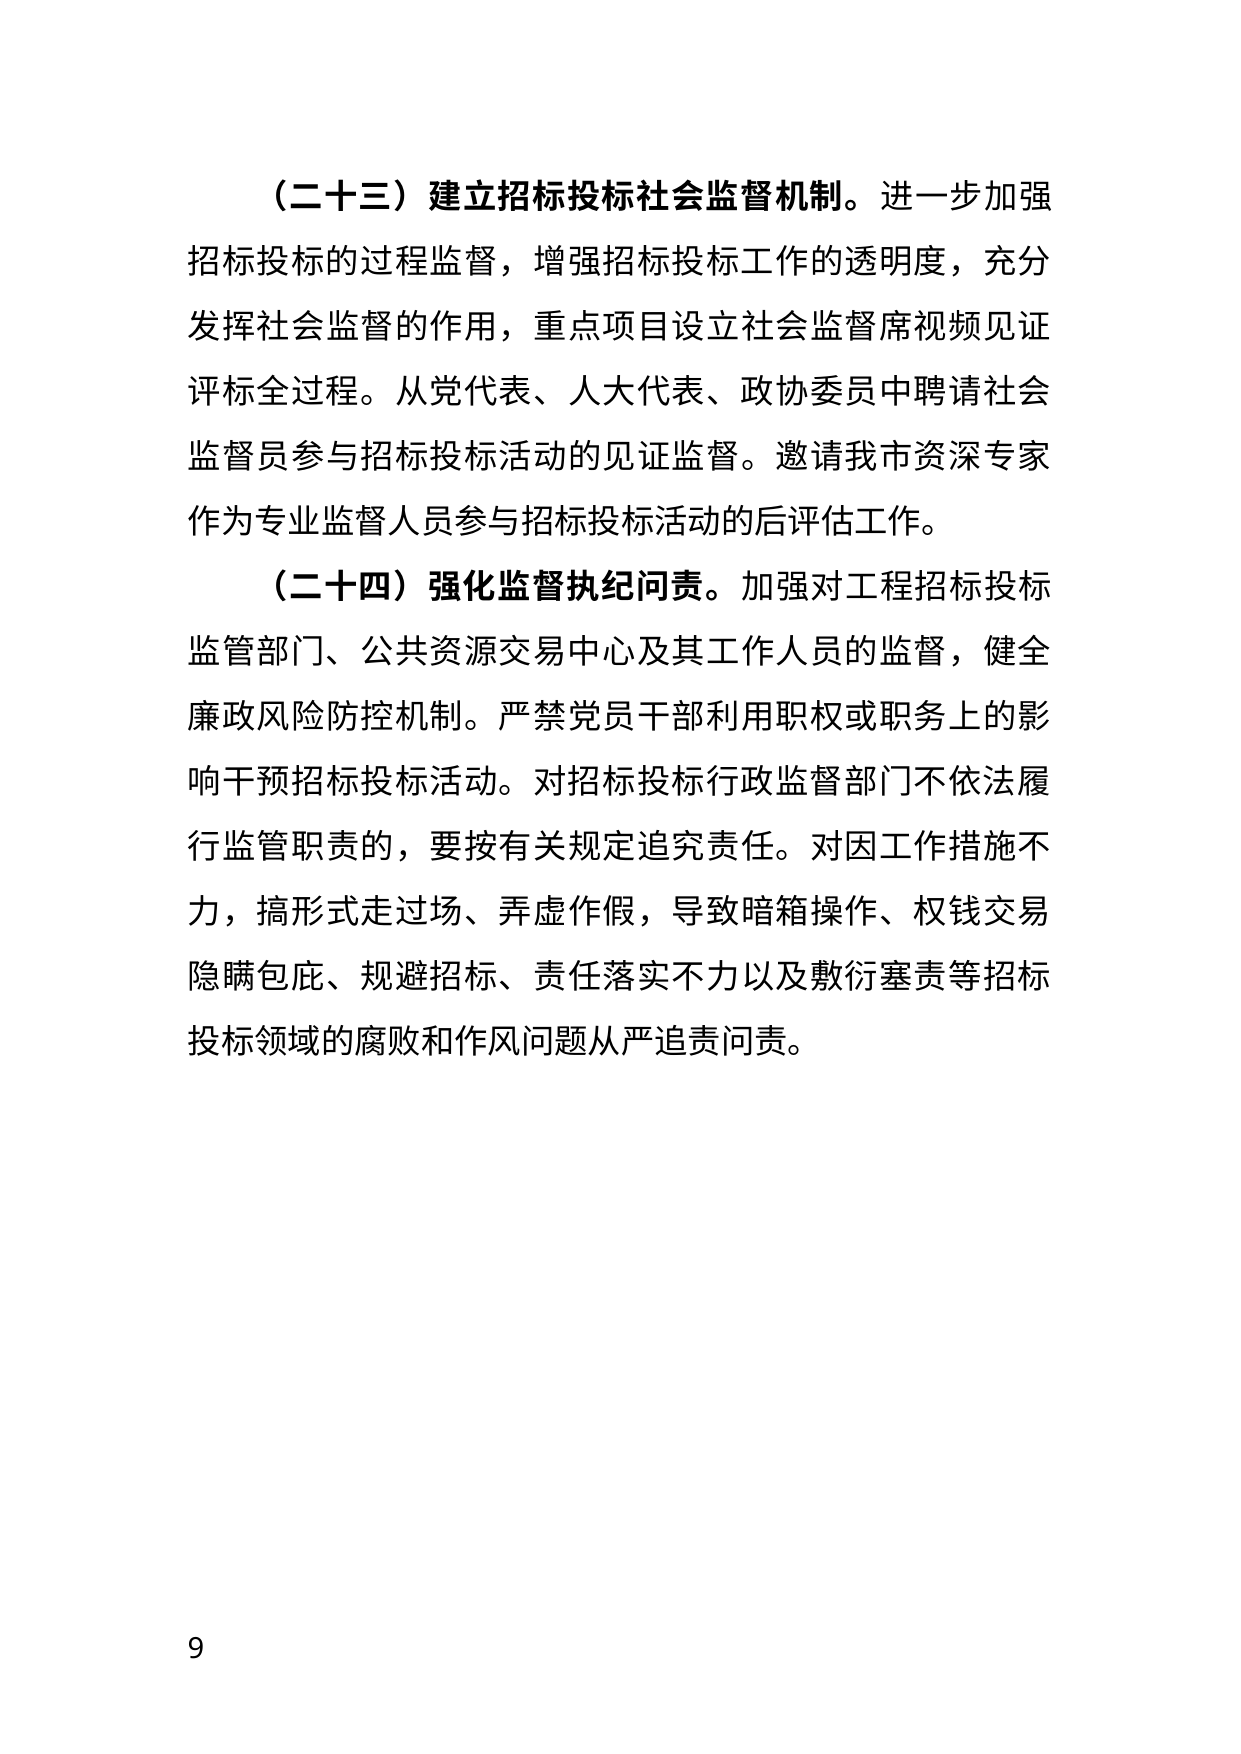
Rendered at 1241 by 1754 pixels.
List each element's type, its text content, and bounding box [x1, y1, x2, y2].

text （二十四）强化监督执纪问责。加强对工程招标投标监管部门、公共资源交易中心及其工作人员的监督，健全廉政风险防控机制。严禁党员干部利用职权或职务上的影响干预招标投标活动。对招标投标行政监督部门不依法履行监管职责的，要按有关规定追究责任。对因工作措施不力，搞形式走过场、弄虚作假，导致暗箱操作、权钱交易、隐瞒包庇、规避招标、责任落实不力以及敷衍塞责等招标投标领域的腐败和作风问题从严追责问责。 [187, 552, 1053, 1072]
text （二十三）建立招标投标社会监督机制。进一步加强招标投标的过程监督，增强招标投标工作的透明度，充分发挥社会监督的作用，重点项目设立社会监督席视频见证评标全过程。从党代表、人大代表、政协委员中聘请社会监督员参与招标投标活动的见证监督。邀请我市资深专家作为专业监督人员参与招标投标活动的后评估工作。 [187, 162, 1053, 552]
